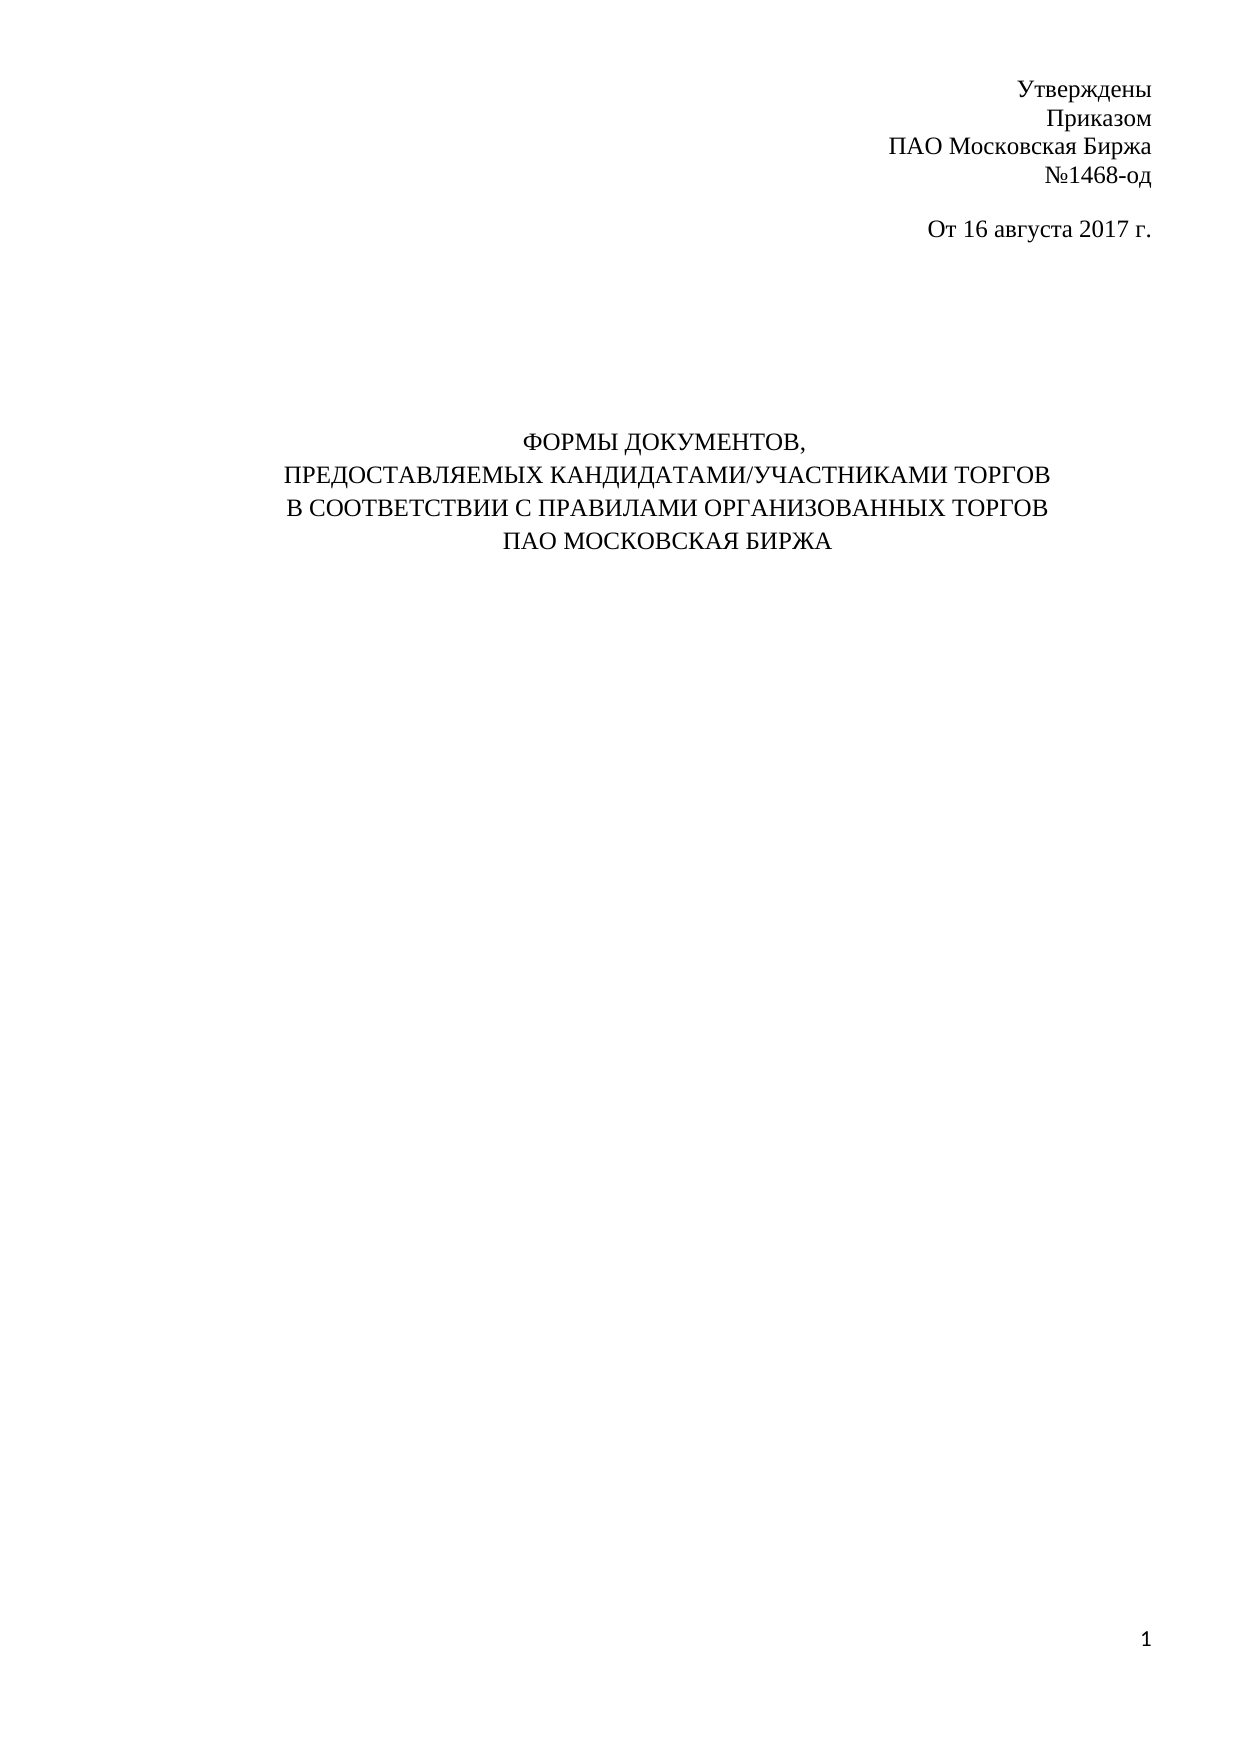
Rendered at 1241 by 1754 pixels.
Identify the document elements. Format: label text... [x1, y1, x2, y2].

text Приказом [177, 103, 1152, 131]
text предоставляемых Кандидатами/Участниками торгов [177, 460, 1152, 489]
text Формы документов, [177, 427, 1152, 456]
text ПАО Московская Биржа [177, 526, 1152, 555]
text Утверждены [177, 74, 1152, 103]
text ПАО Московская Биржа [177, 131, 1152, 160]
text От 16 августа 2017 г. [177, 214, 1152, 243]
text №1468-од [177, 160, 1152, 189]
text в соответствии с Правилами организованных торгов [177, 493, 1152, 522]
